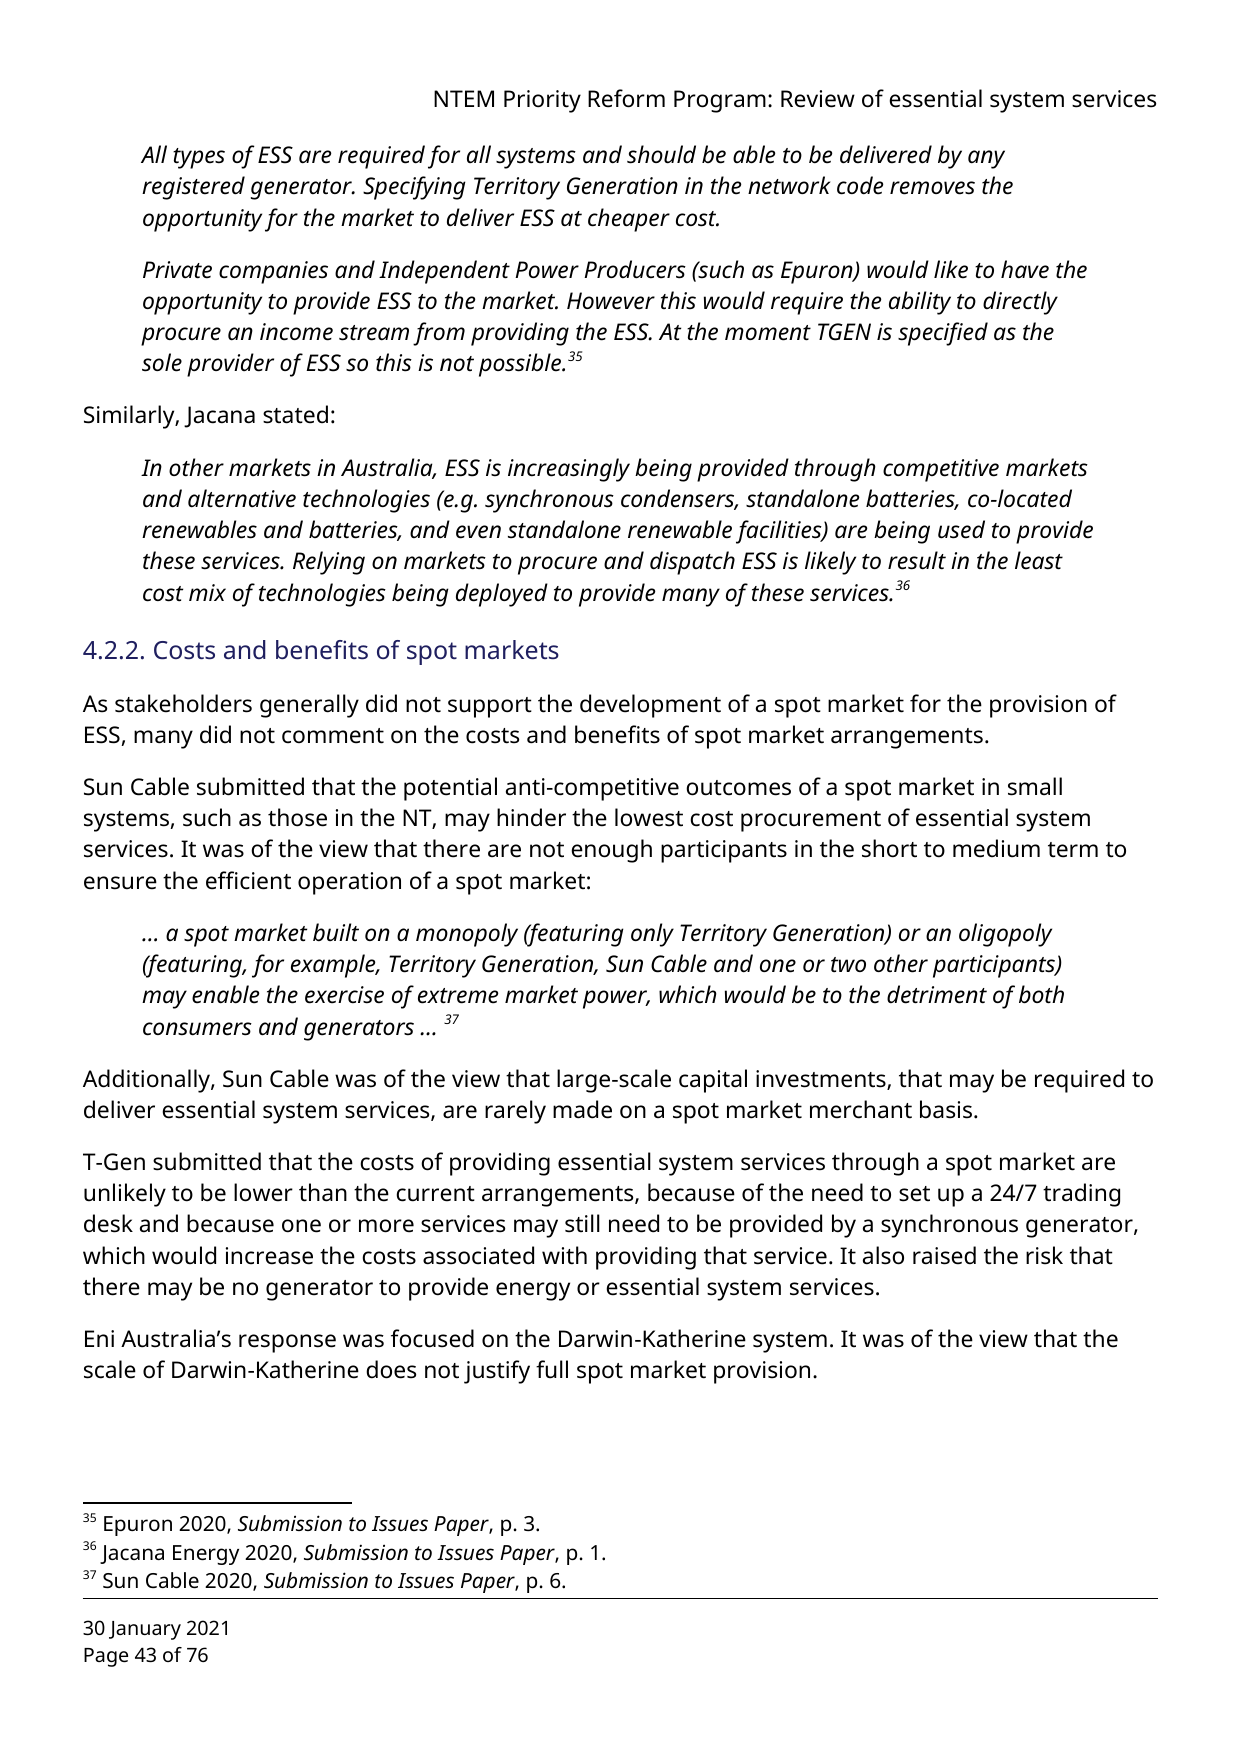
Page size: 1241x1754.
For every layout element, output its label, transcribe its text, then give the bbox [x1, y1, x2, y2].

text Additionally, Sun Cable was of the view that large-scale capital investments, that may be required to deliver essential system services, are rarely made on a spot market merchant basis. [83, 1063, 1157, 1125]
text All types of ESS are required for all systems and should be able to be delivered by any registered generator. Specifying Territory Generation in the network code removes the opportunity for the market to deliver ESS at cheaper cost. [142, 139, 1098, 233]
subtitle Costs and benefits of spot markets [83, 633, 1157, 667]
text Sun Cable submitted that the potential anti-competitive outcomes of a spot market in small systems, such as those in the NT, may hinder the lowest cost procurement of essential system services. It was of the view that there are not enough participants in the short to medium term to ensure the efficient operation of a spot market: [83, 771, 1157, 896]
text T-Gen submitted that the costs of providing essential system services through a spot market are unlikely to be lower than the current arrangements, because of the need to set up a 24/7 trading desk and because one or more services may still need to be provided by a synchronous generator, which would increase the costs associated with providing that service. It also raised the risk that there may be no generator to provide energy or essential system services. [83, 1146, 1157, 1302]
text Private companies and Independent Power Producers (such as Epuron) would like to have the opportunity to provide ESS to the market. However this would require the ability to directly procure an income stream from providing the ESS. At the moment TGEN is specified as the sole provider of ESS so this is not possible. [142, 253, 1098, 378]
text Eni Australia’s response was focused on the Darwin-Katherine system. It was of the view that the scale of Darwin-Katherine does not justify full spot market provision. [83, 1323, 1157, 1386]
text … a spot market built on a monopoly (featuring only Territory Generation) or an oligopoly (featuring, for example, Territory Generation, Sun Cable and one or two other participants) may enable the exercise of extreme market power, which would be to the detriment of both consumers and generators … [142, 917, 1098, 1042]
text As stakeholders generally did not support the development of a spot market for the provision of ESS, many did not comment on the costs and benefits of spot market arrangements. [83, 688, 1157, 750]
text Similarly, Jacana stated: [83, 399, 1157, 431]
text In other markets in Australia, ESS is increasingly being provided through competitive markets and alternative technologies (e.g. synchronous condensers, standalone batteries, co-located renewables and batteries, and even standalone renewable facilities) are being used to provide these services. Relying on markets to procure and dispatch ESS is likely to result in the least cost mix of technologies being deployed to provide many of these services. [142, 451, 1098, 608]
